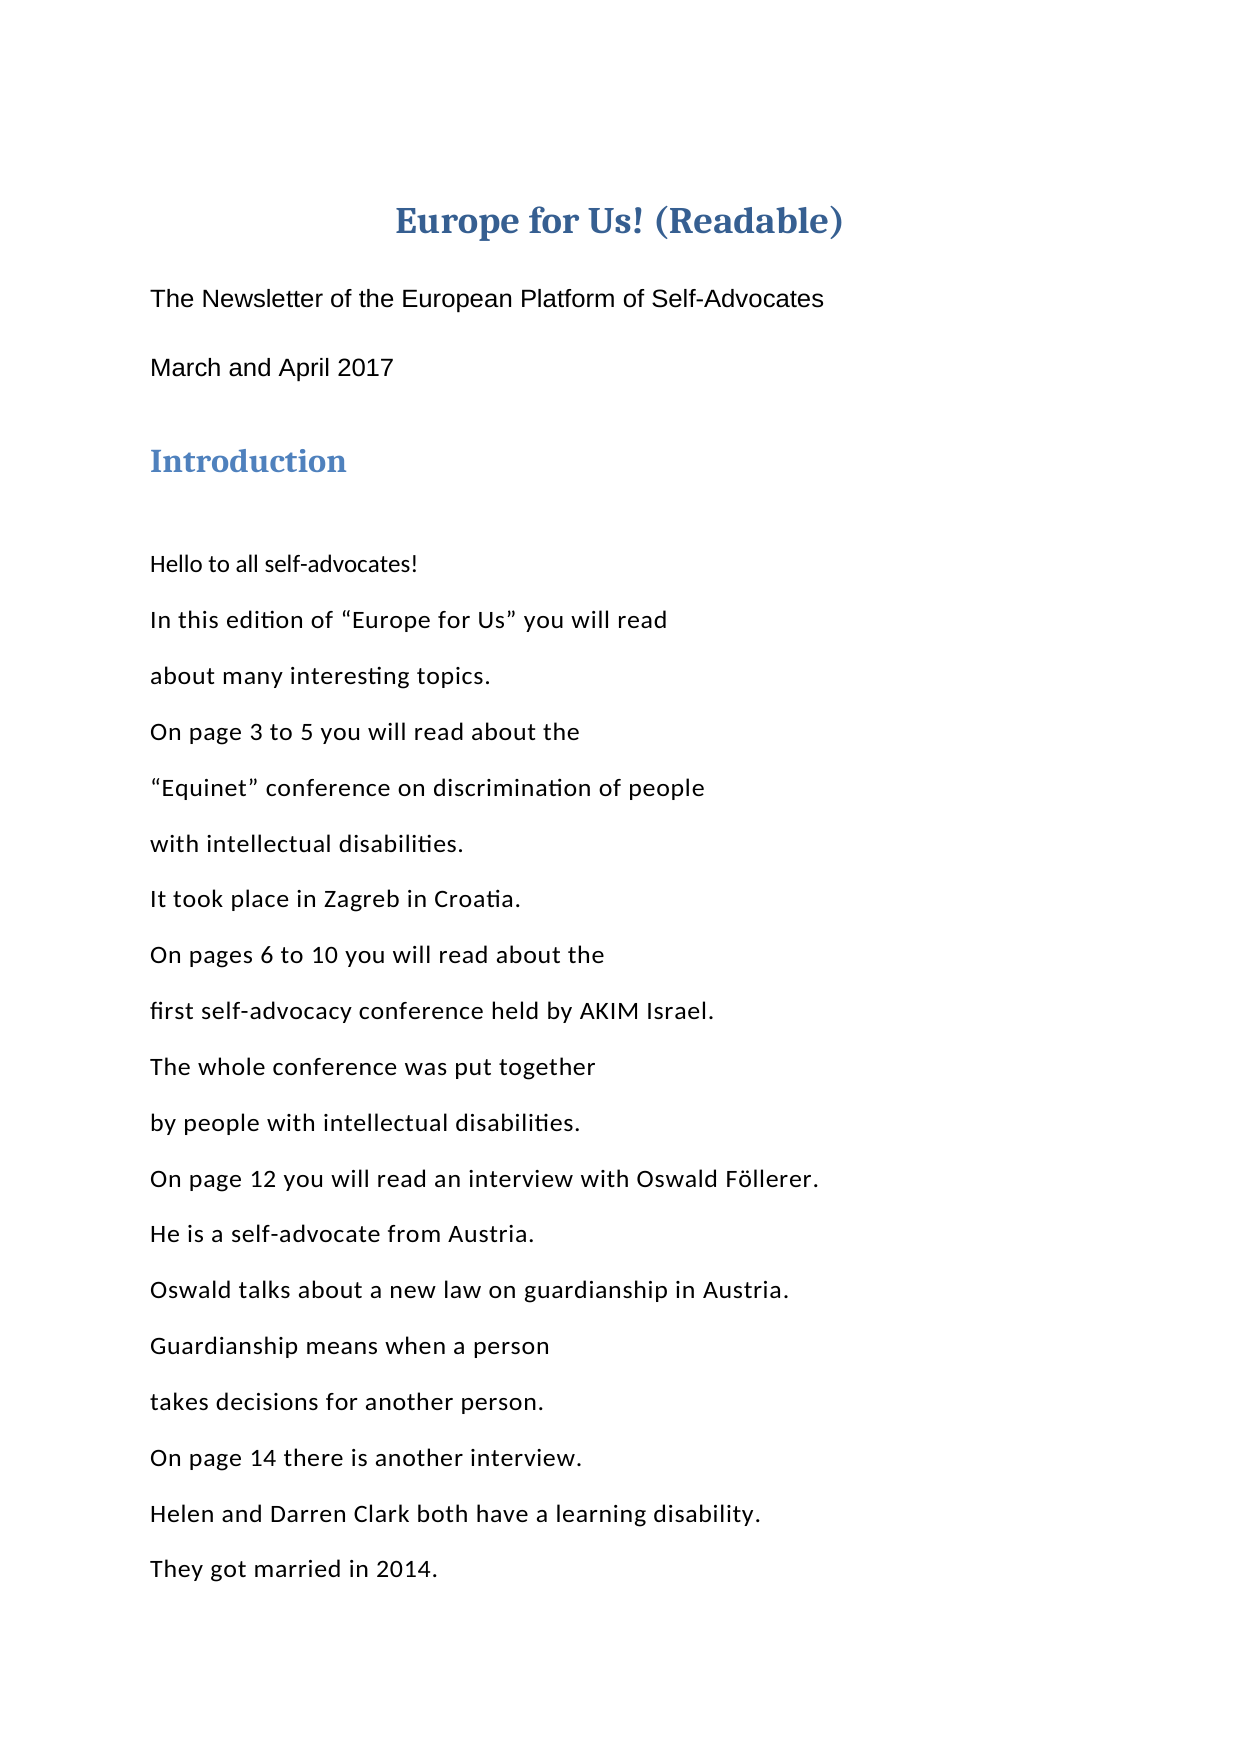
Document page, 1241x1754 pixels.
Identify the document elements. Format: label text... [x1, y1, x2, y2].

text It took place in Zagreb in Croatia. [150, 884, 1090, 914]
text first self-advocacy conference held by AKIM Israel. [150, 995, 1090, 1026]
text He is a self-advocate from Austria. [150, 1219, 1090, 1249]
text Helen and Darren Clark both have a learning disability. [150, 1498, 1090, 1528]
text Hello to all self-advocates! [150, 549, 1090, 579]
text On pages 6 to 10 you will read about the [150, 939, 1090, 970]
text The whole conference was put together [150, 1051, 1090, 1082]
text They got married in 2014. [150, 1554, 1090, 1584]
text with intellectual disabilities. [150, 828, 1090, 858]
text “Equinet” conference on discrimination of people [150, 772, 1090, 802]
text takes decisions for another person. [150, 1386, 1090, 1417]
text by people with intellectual disabilities. [150, 1107, 1090, 1137]
text about many interesting topics. [150, 660, 1090, 691]
text Guardianship means when a person [150, 1330, 1090, 1361]
text The Newsletter of the European Platform of Self-Advocates March and April 2017 [150, 284, 1090, 382]
text Oswald talks about a new law on guardianship in Austria. [150, 1274, 1090, 1305]
text On page 3 to 5 you will read about the [150, 716, 1090, 747]
text In this edition of “Europe for Us” you will read [150, 604, 1090, 635]
text On page 14 there is another interview. [150, 1442, 1090, 1472]
subtitle Introduction [150, 443, 1090, 481]
text On page 12 you will read an interview with Oswald Föllerer. [150, 1163, 1090, 1193]
subtitle Europe for Us! (Readable) [150, 200, 1090, 243]
